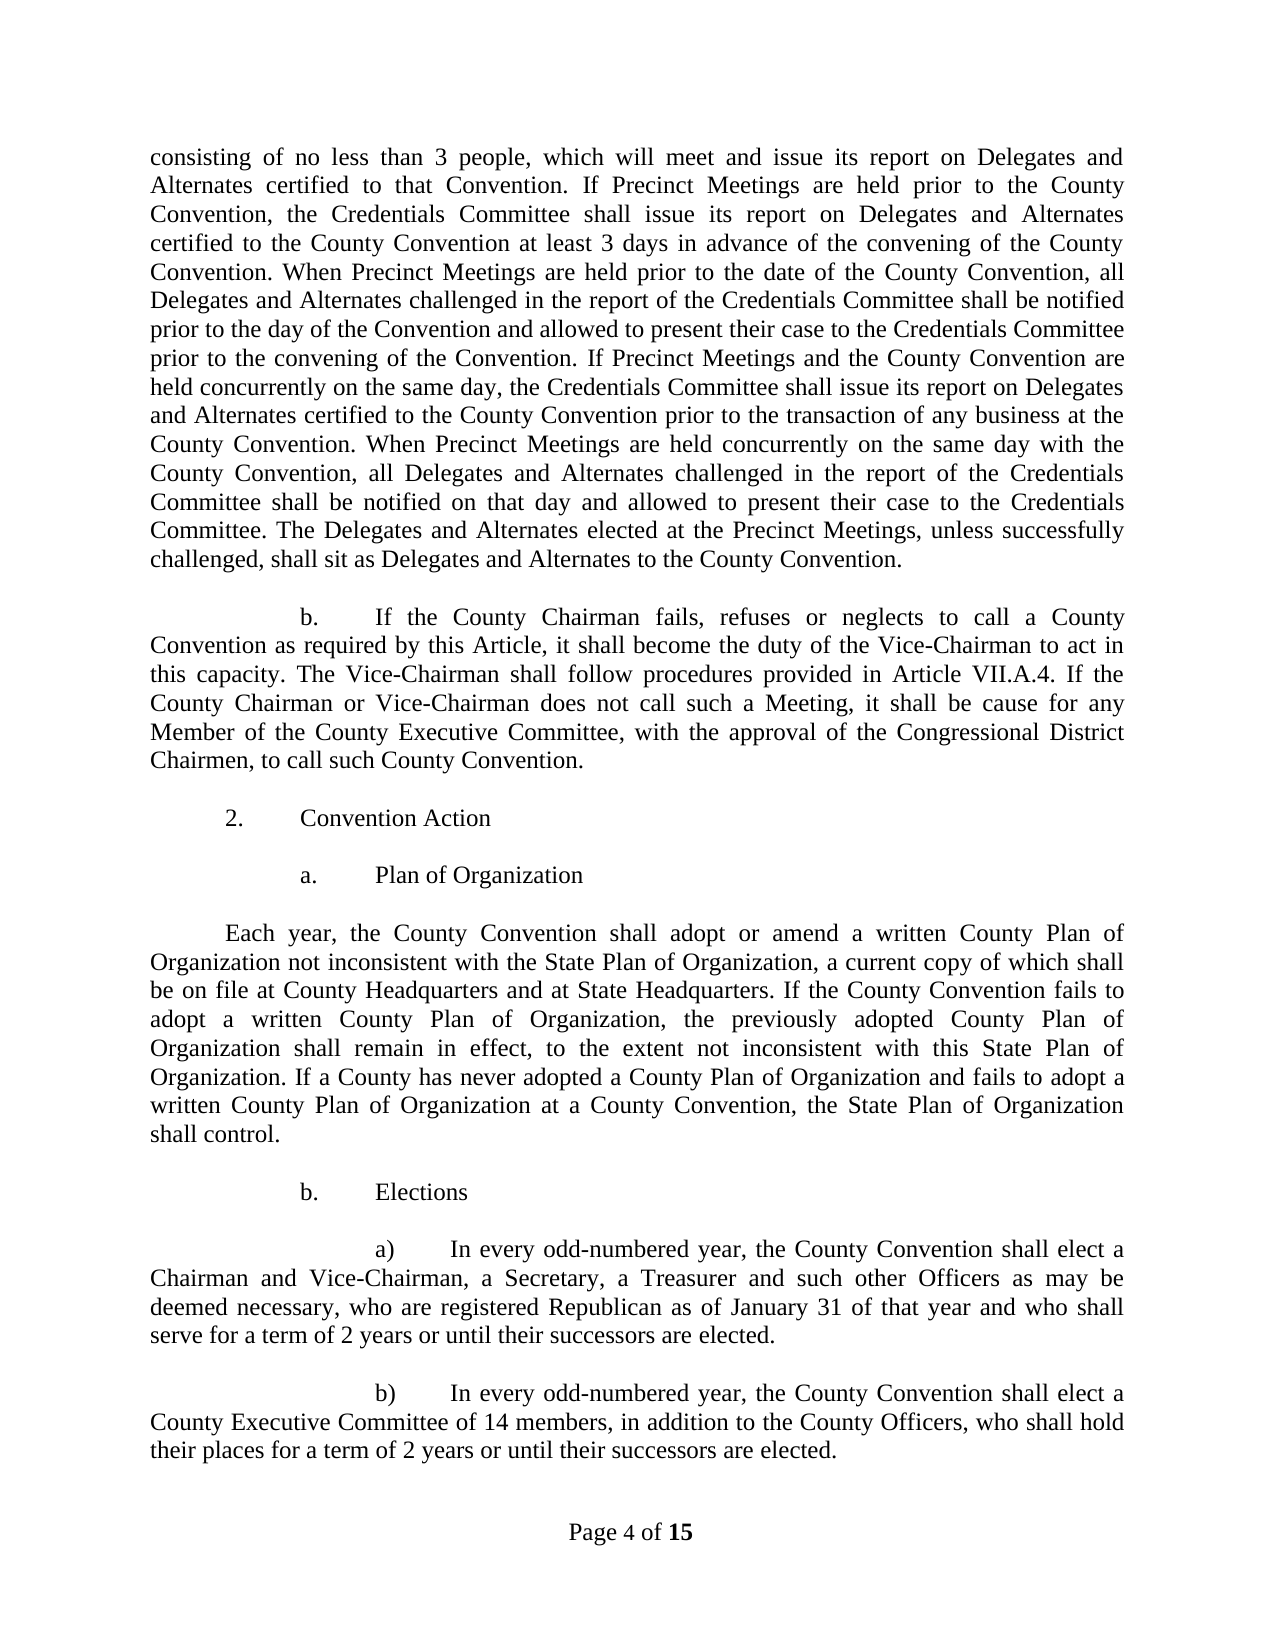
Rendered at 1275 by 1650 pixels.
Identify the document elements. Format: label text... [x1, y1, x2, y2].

list In every odd-numbered year, the County Convention shall elect a Chairman and Vice-Chairman, a Secretary, a Treasurer and such other Officers as may be deemed necessary, who are registered Republican as of January 31 of that year and who shall serve for a term of 2 years or until their successors are elected. [150, 1234, 1125, 1349]
list Elections [300, 1177, 1137, 1206]
list In every odd-numbered year, the County Convention shall elect a County Executive Committee of 14 members, in addition to the County Officers, who shall hold their places for a term of 2 years or until their successors are elected. [150, 1378, 1125, 1464]
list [150, 142, 1125, 573]
list Convention Action [225, 803, 1137, 832]
list If the County Chairman fails, refuses or neglects to call a County Convention as required by this Article, it shall become the duty of the Vice-Chairman to act in this capacity. The Vice-Chairman shall follow procedures provided in Article VII.A.4. If the County Chairman or Vice-Chairman does not call such a Meeting, it shall be cause for any Member of the County Executive Committee, with the approval of the Congressional District Chairmen, to call such County Convention. [150, 602, 1126, 774]
text Each year, the County Convention shall adopt or amend a written County Plan of Organization not inconsistent with the State Plan of Organization, a current copy of which shall be on file at County Headquarters and at State Headquarters. If the County Convention fails to adopt a written County Plan of Organization, the previously adopted County Plan of Organization shall remain in effect, to the extent not inconsistent with this State Plan of Organization. If a County has never adopted a County Plan of Organization and fails to adopt a written County Plan of Organization at a County Convention, the State Plan of Organization shall control. [150, 918, 1125, 1148]
list Plan of Organization [300, 860, 1137, 889]
